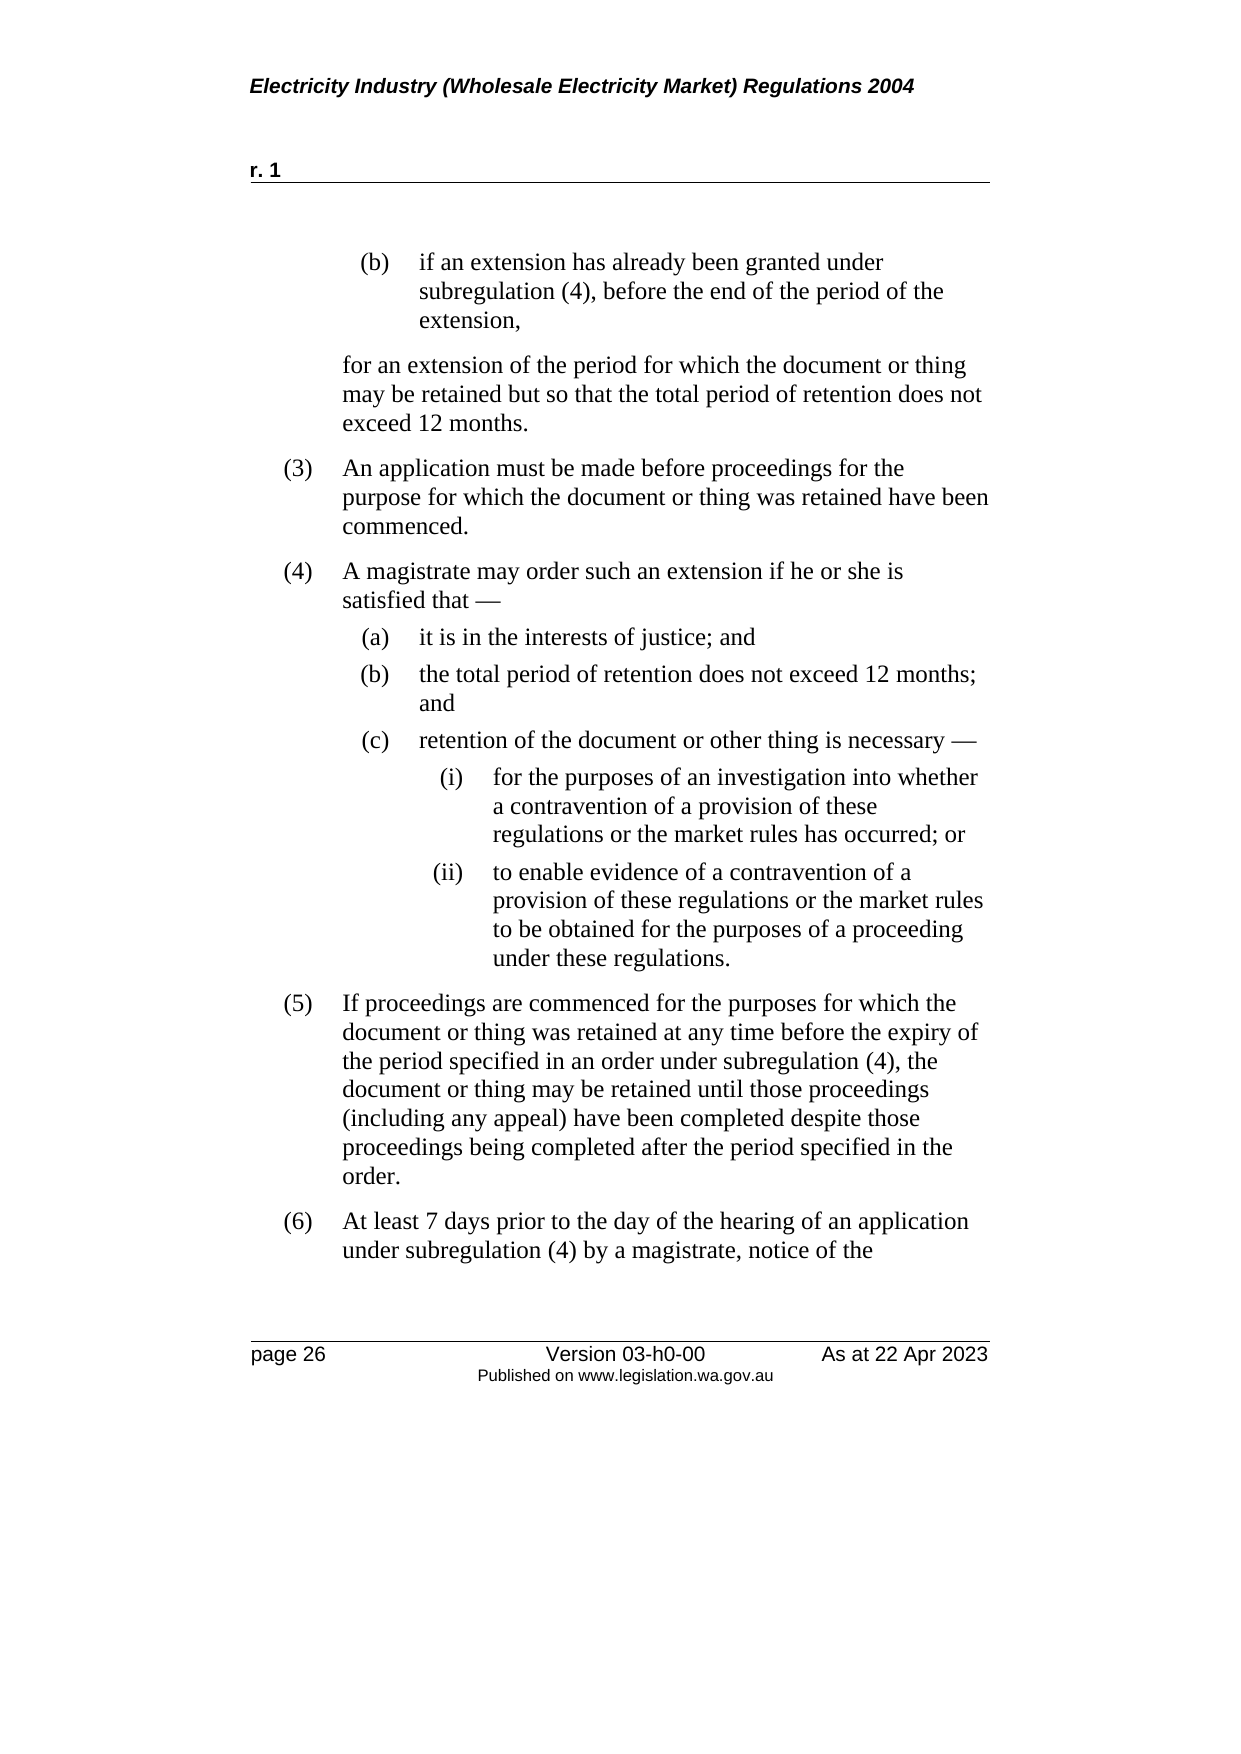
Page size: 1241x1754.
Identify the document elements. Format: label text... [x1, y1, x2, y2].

text (3) An application must be made before proceedings for the purpose for which the document or thing was retained have been commenced. [251, 453, 990, 539]
text for an extension of the period for which the document or thing may be retained but so that the total period of retention does not exceed 12 months. [251, 350, 990, 437]
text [251, 1206, 990, 1264]
text (b) the total period of retention does not exceed 12 months; and [251, 659, 990, 717]
text (c) retention of the document or other thing is necessary — [251, 725, 990, 754]
text (ii) to enable evidence of a contravention of a provision of these regulations or the market rules to be obtained for the purposes of a proceeding under these regulations. [251, 857, 990, 972]
text (a) it is in the interests of justice; and [251, 622, 990, 651]
text (4) A magistrate may order such an extension if he or she is satisfied that — [251, 556, 990, 614]
text (b) if an extension has already been granted under subregulation (4), before the end of the period of the extension, [251, 247, 990, 334]
text (i) for the purposes of an investigation into whether a contravention of a provision of these regulations or the market rules has occurred; or [251, 762, 990, 848]
text (5) If proceedings are commenced for the purposes for which the document or thing was retained at any time before the expiry of the period specified in an order under subregulation (4), the document or thing may be retained until those proceedings (including any appeal) have been completed despite those proceedings being completed after the period specified in the order. [251, 988, 990, 1189]
